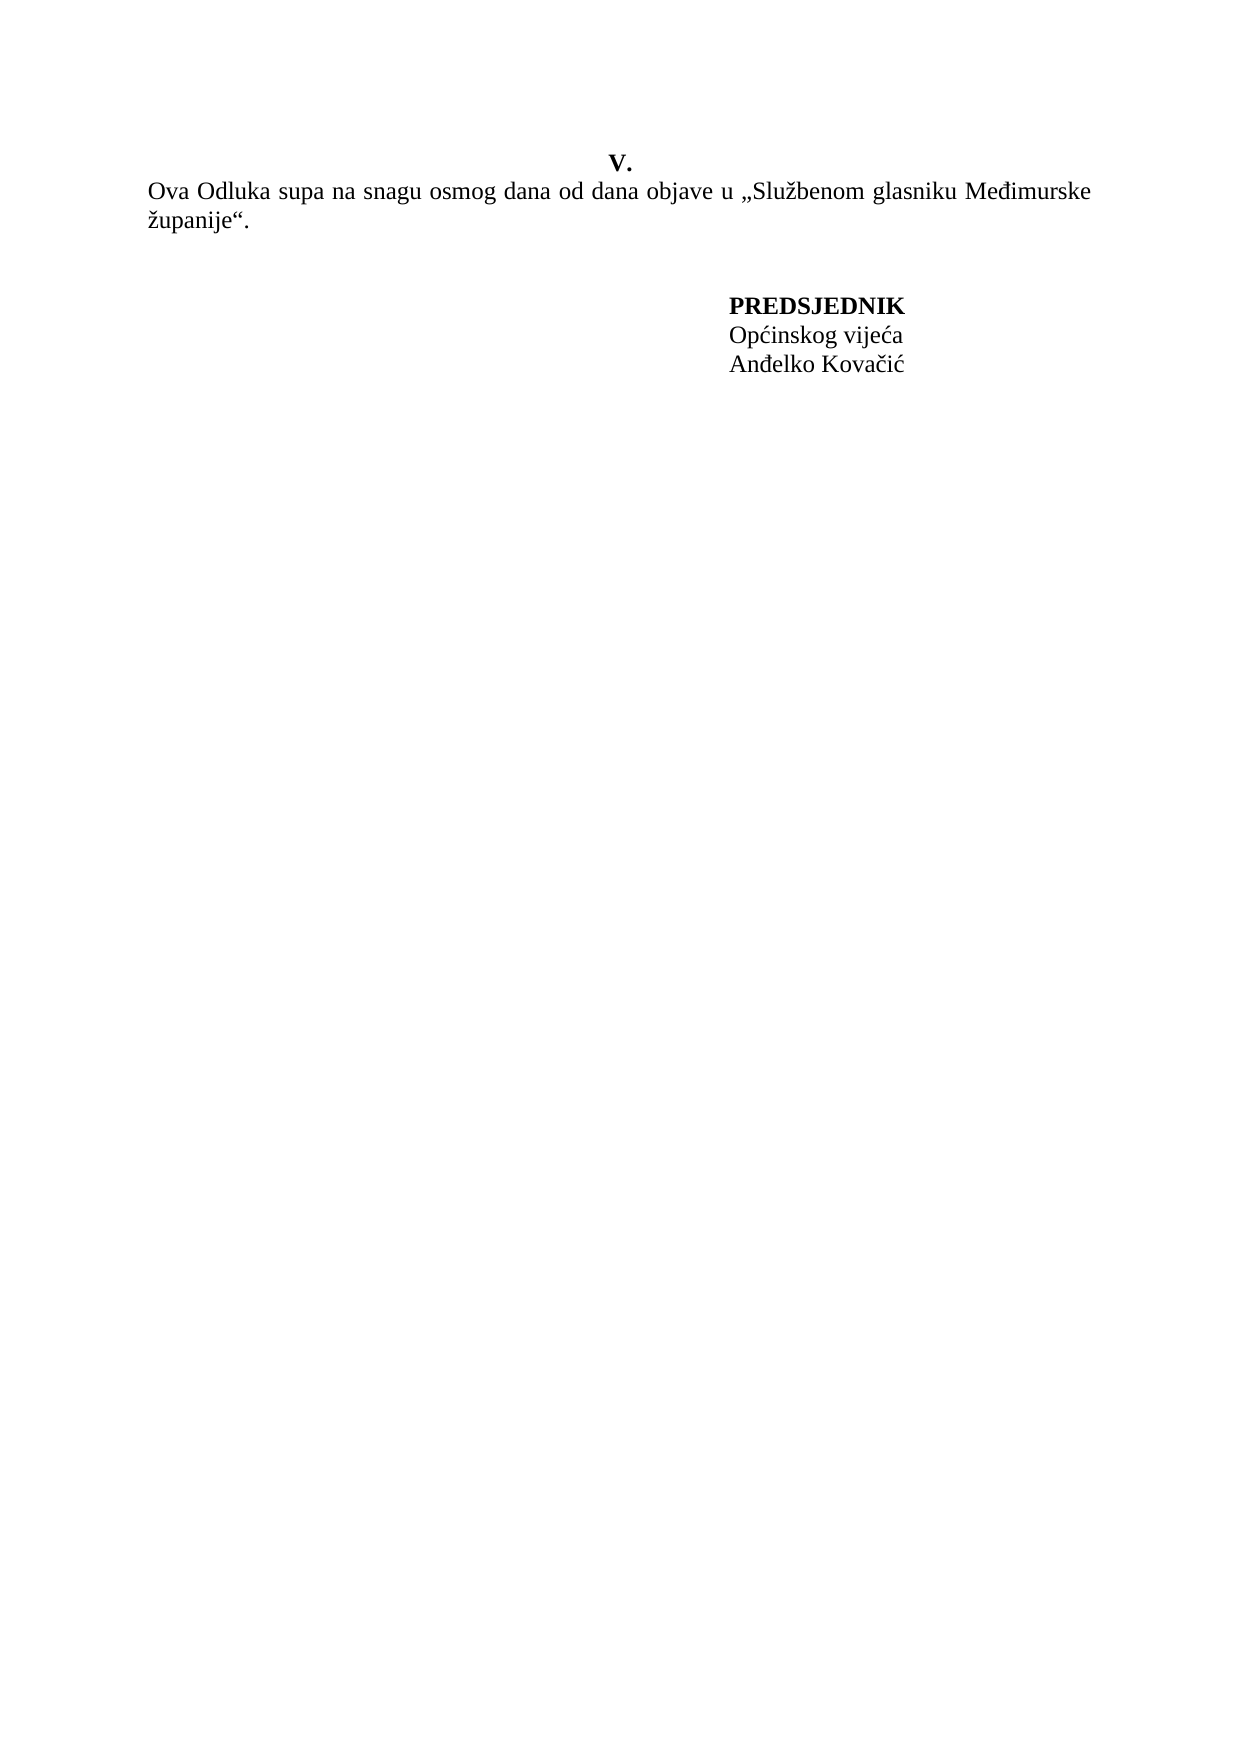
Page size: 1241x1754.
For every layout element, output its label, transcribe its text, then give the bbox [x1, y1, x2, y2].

text Ova Odluka supa na snagu osmog dana od dana objave u „Službenom glasniku Međimurske županije“. [148, 176, 1093, 234]
text Anđelko Kovačić [148, 349, 1093, 378]
text Općinskog vijeća [148, 320, 1093, 349]
text V. [148, 148, 1093, 176]
text PREDSJEDNIK [148, 291, 1093, 320]
